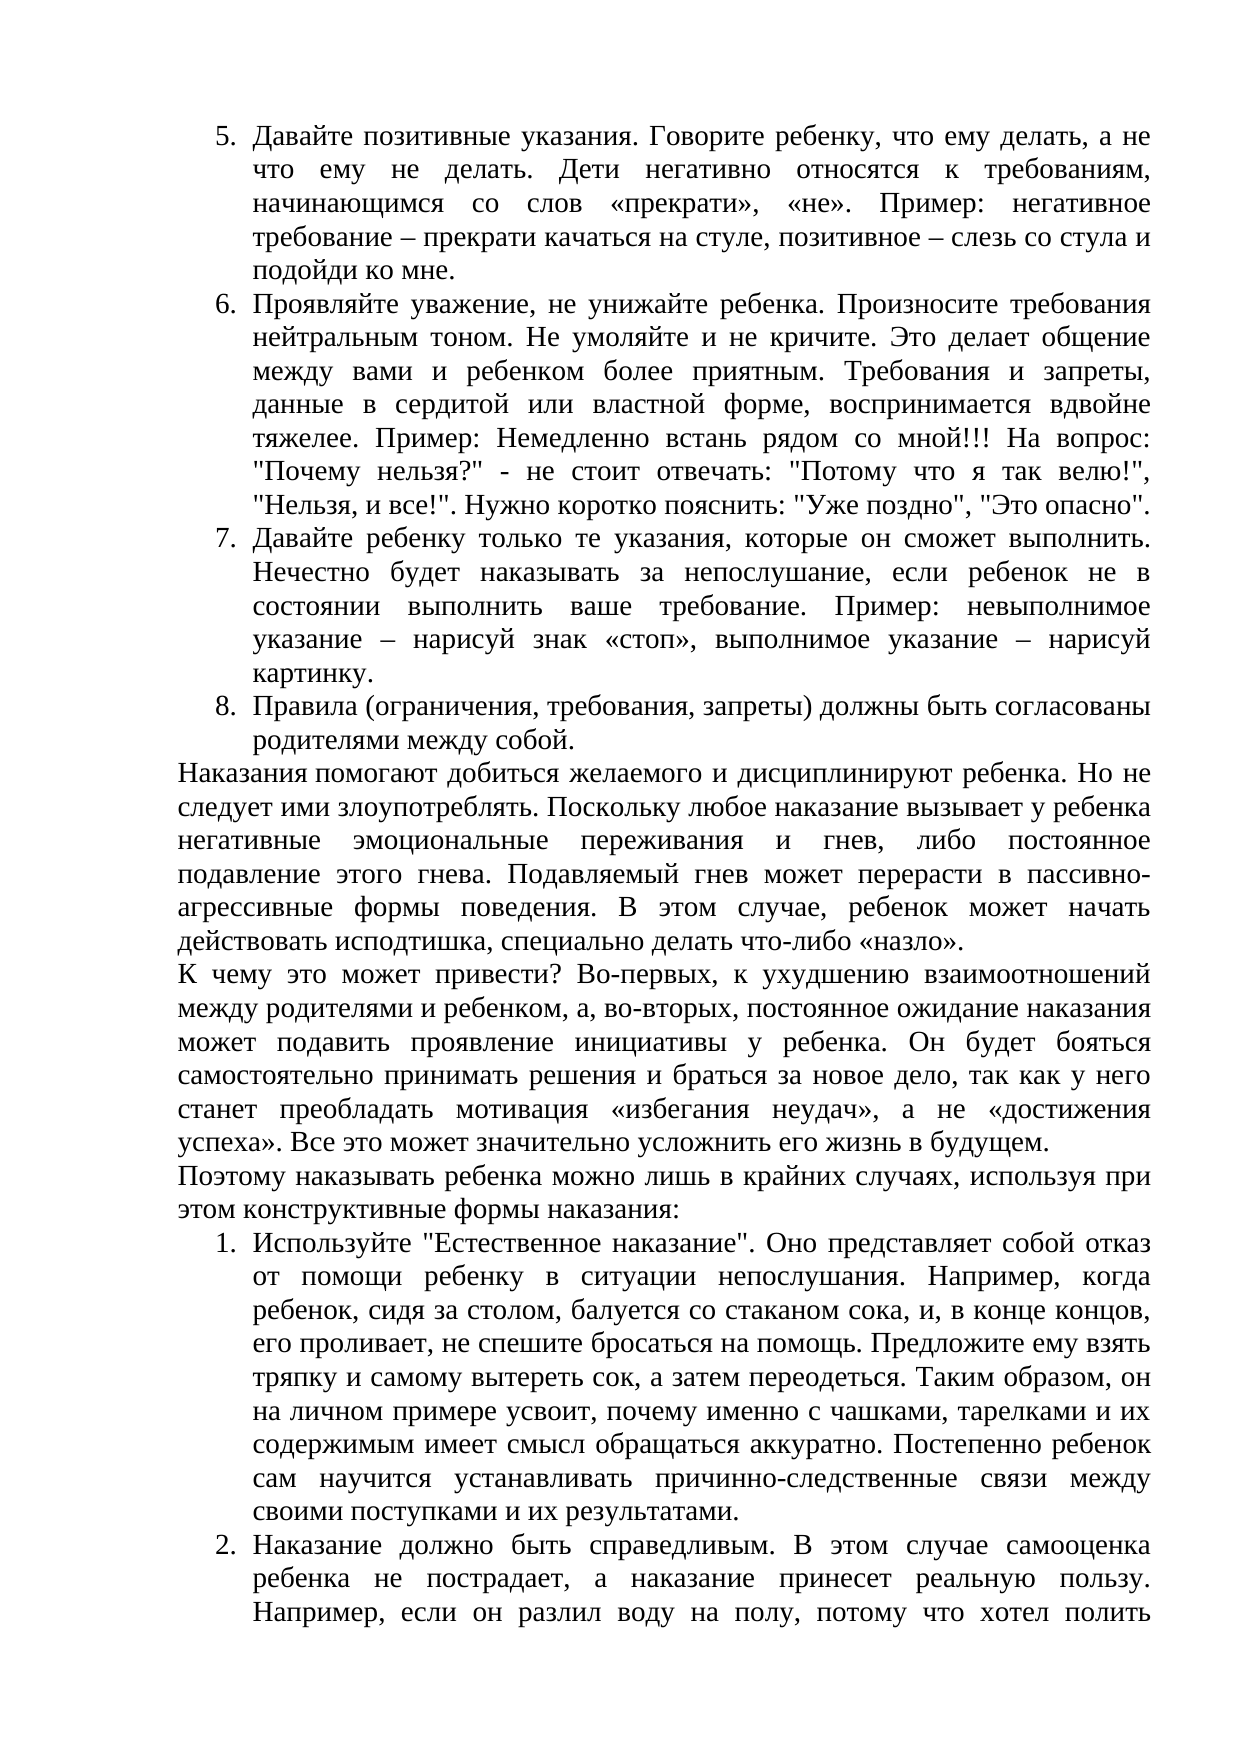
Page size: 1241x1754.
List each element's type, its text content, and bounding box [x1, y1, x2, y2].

list Правила (ограничения, требования, запреты) должны быть согласованы родителями между собой. [215, 688, 1152, 755]
text Наказания помогают добиться желаемого и дисциплинируют ребенка. Но не следует ими злоупотреблять. Поскольку любое наказание вызывает у ребенка негативные эмоциональные переживания и гнев, либо постоянное подавление этого гнева. Подавляемый гнев может перерасти в пассивно-агрессивные формы поведения. В этом случае, ребенок может начать действовать исподтишка, специально делать что-либо «назло». [177, 755, 1152, 957]
text Поэтому наказывать ребенка можно лишь в крайних случаях, используя при этом конструктивные формы наказания: [177, 1158, 1152, 1225]
list Проявляйте уважение, не унижайте ребенка. Произносите требования нейтральным тоном. Не умоляйте и не кричите. Это делает общение между вами и ребенком более приятным. Требования и запреты, данные в сердитой или властной форме, воспринимается вдвойне тяжелее. Пример: Немедленно встань рядом со мной!!! На вопрос: "Почему нельзя?" - не стоит отвечать: "Потому что я так велю!", "Нельзя, и все!". Нужно коротко пояснить: "Уже поздно", "Это опасно". [215, 286, 1152, 521]
list Используйте "Естественное наказание". Оно представляет собой отказ от помощи ребенку в ситуации непослушания. Например, когда ребенок, сидя за столом, балуется со стаканом сока, и, в конце концов, его проливает, не спешите бросаться на помощь. Предложите ему взять тряпку и самому вытереть сок, а затем переодеться. Таким образом, он на личном примере усвоит, почему именно с чашками, тарелками и их содержимым имеет смысл обращаться аккуратно. Постепенно ребенок сам научится устанавливать причинно-следственные связи между своими поступками и их результатами. [215, 1225, 1152, 1527]
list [215, 1527, 1152, 1627]
text К чему это может привести? Во-первых, к ухудшению взаимоотношений между родителями и ребенком, а, во-вторых, постоянное ожидание наказания может подавить проявление инициативы у ребенка. Он будет бояться самостоятельно принимать решения и браться за новое дело, так как у него станет преобладать мотивация «избегания неудач», а не «достижения успеха». Все это может значительно усложнить его жизнь в будущем. [177, 957, 1152, 1158]
list Давайте ребенку только те указания, которые он сможет выполнить. Нечестно будет наказывать за непослушание, если ребенок не в состоянии выполнить ваше требование. Пример: невыполнимое указание – нарисуй знак «стоп», выполнимое указание – нарисуй картинку. [215, 521, 1152, 688]
list Давайте позитивные указания. Говорите ребенку, что ему делать, а не что ему не делать. Дети негативно относятся к требованиям, начинающимся со слов «прекрати», «не». Пример: негативное требование – прекрати качаться на стуле, позитивное – слезь со стула и подойди ко мне. [215, 118, 1152, 286]
